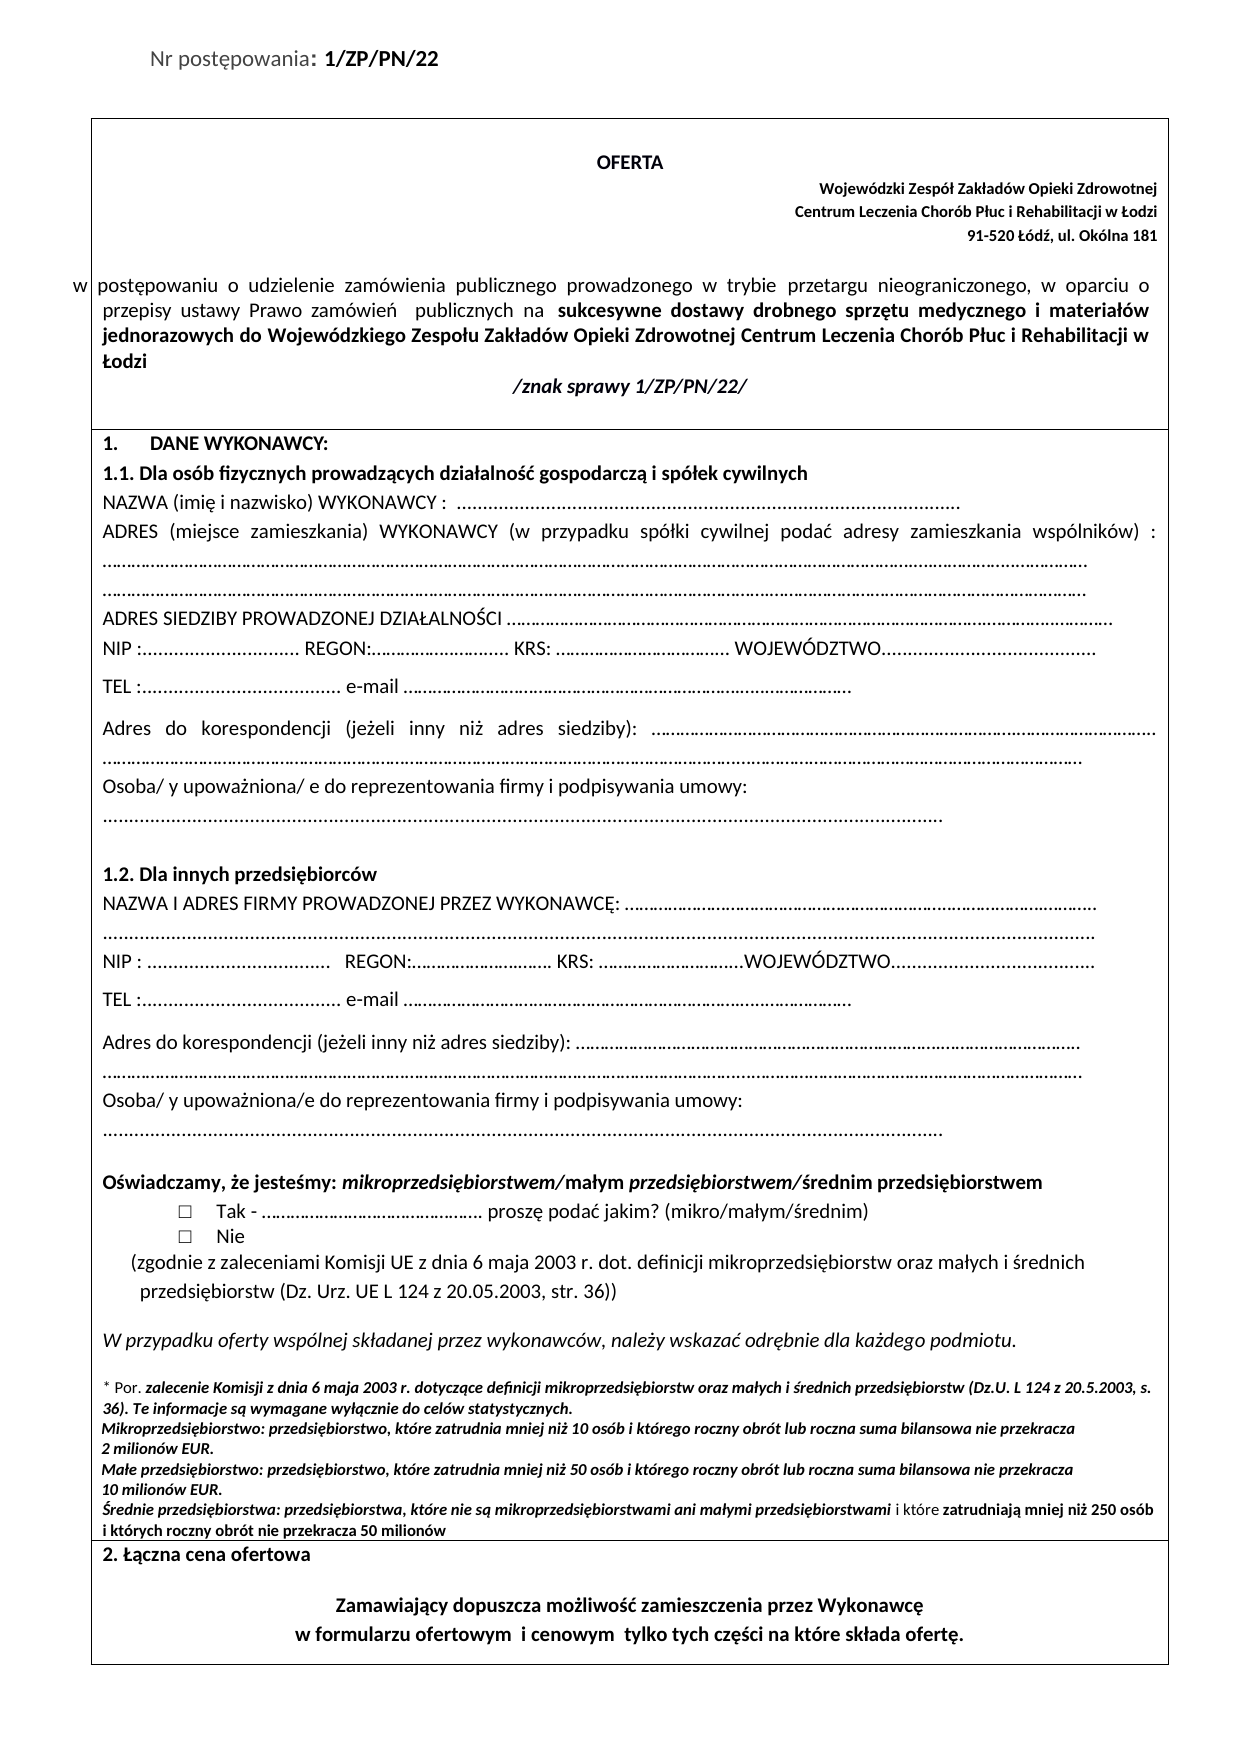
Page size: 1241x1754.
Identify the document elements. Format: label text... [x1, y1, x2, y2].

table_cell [92, 1541, 1168, 1664]
table_cell DANE WYKONAWCY: 1.1. Dla osób fizycznych prowadzących działalność gospodarczą i spółek cywilnych NAZWA (imię i nazwisko) WYKONAWCY : ................................................................................................ ADRES (miejsce zamieszkania) WYKONAWCY (w przypadku spółki cywilnej podać adresy zamieszkania wspólników) : …………………………………………………………………………………………………………………………………………………….….……………..…………… ………………………………………………………………………………………………………………………….………………………………………………………… ADRES SIEDZIBY PROWADZONEJ DZIAŁALNOŚCI ……………………………………………………………………………………….…………..………… NIP :.............................. REGON:……………..……..... KRS: ……………………………... WOJEWÓDZTWO......................................... TEL :...................................... e-mail ………………………………………………………………………ji o …………………………………….…..……………… Adres do korespondencji (jeżeli inny niż adres siedziby): ………………………………………………………………….……………………….. ……………………………………………………………………………………………………………………...…………………………………………………………… Osoba/ y upoważniona/ e do reprezentowania firmy i podpisywania umowy: ................................................................................................................................................................ 1.2. Dla innych przedsiębiorców NAZWA I ADRES FIRMY PROWADZONEJ PRZEZ WYKONAWCĘ: …………………………………………………………..……………….……….. ............................................................................................................................................................................................. NIP : ................................... REGON:………………….……. KRS: ………………………...WOJEWÓDZTWO....................................... TEL :...................................... e-mail ………………………………………………………………………ji o …………………………………….…..……………… Adres do korespondencji (jeżeli inny niż adres siedziby): ………………………………………………………………….……………………….. ……………………………………………………………………………………………………………………...…………………………………………………………… Osoba/ y upoważniona/e do reprezentowania firmy i podpisywania umowy: ................................................................................................................................................................ Oświadczamy, że jesteśmy: mikroprzedsiębiorstwem/małym przedsiębiorstwem/średnim przedsiębiorstwem Tak - ………………………………………. proszę podać jakim? (mikro/małym/średnim) Nie (zgodnie z zaleceniami Komisji UE z dnia 6 maja 2003 r. dot. definicji mikroprzedsiębiorstw oraz małych i średnich przedsiębiorstw (Dz. Urz. UE L 124 z 20.05.2003, str. 36)) W przypadku oferty wspólnej składanej przez wykonawców, należy wskazać odrębnie dla każdego podmiotu. * Por. zalecenie Komisji z dnia 6 maja 2003 r. dotyczące definicji mikroprzedsiębiorstw oraz małych i średnich przedsiębiorstw (Dz.U. L 124 z 20.5.2003, s. 36). Te informacje są wymagane wyłącznie do celów statystycznych. Mikroprzedsiębiorstwo: przedsiębiorstwo, które zatrudnia mniej niż 10 osób i którego roczny obrót lub roczna suma bilansowa nie przekracza 2 milionów EUR. Małe przedsiębiorstwo: przedsiębiorstwo, które zatrudnia mniej niż 50 osób i którego roczny obrót lub roczna suma bilansowa nie przekracza 10 milionów EUR. Średnie przedsiębiorstwa: przedsiębiorstwa, które nie są mikroprzedsiębiorstwami ani małymi przedsiębiorstwami i które zatrudniają mniej niż 250 osób i których roczny obrót nie przekracza 50 milionów [92, 430, 1168, 1540]
table_header OFERTA Wojewódzki Zespół Zakładów Opieki Zdrowotnej Centrum Leczenia Chorób Płuc i Rehabilitacji w Łodzi 91-520 Łódź, ul. Okólna 181 w postępowaniu o udzielenie zamówienia publicznego prowadzonego w trybie przetargu nieograniczonego, w oparciu o przepisy ustawy Prawo zamówień publicznych na sukcesywne dostawy drobnego sprzętu medycznego i materiałów jednorazowych do Wojewódzkiego Zespołu Zakładów Opieki Zdrowotnej Centrum Leczenia Chorób Płuc i Rehabilitacji w Łodzi /znak sprawy 1/ZP/PN/22/ [92, 119, 1168, 429]
